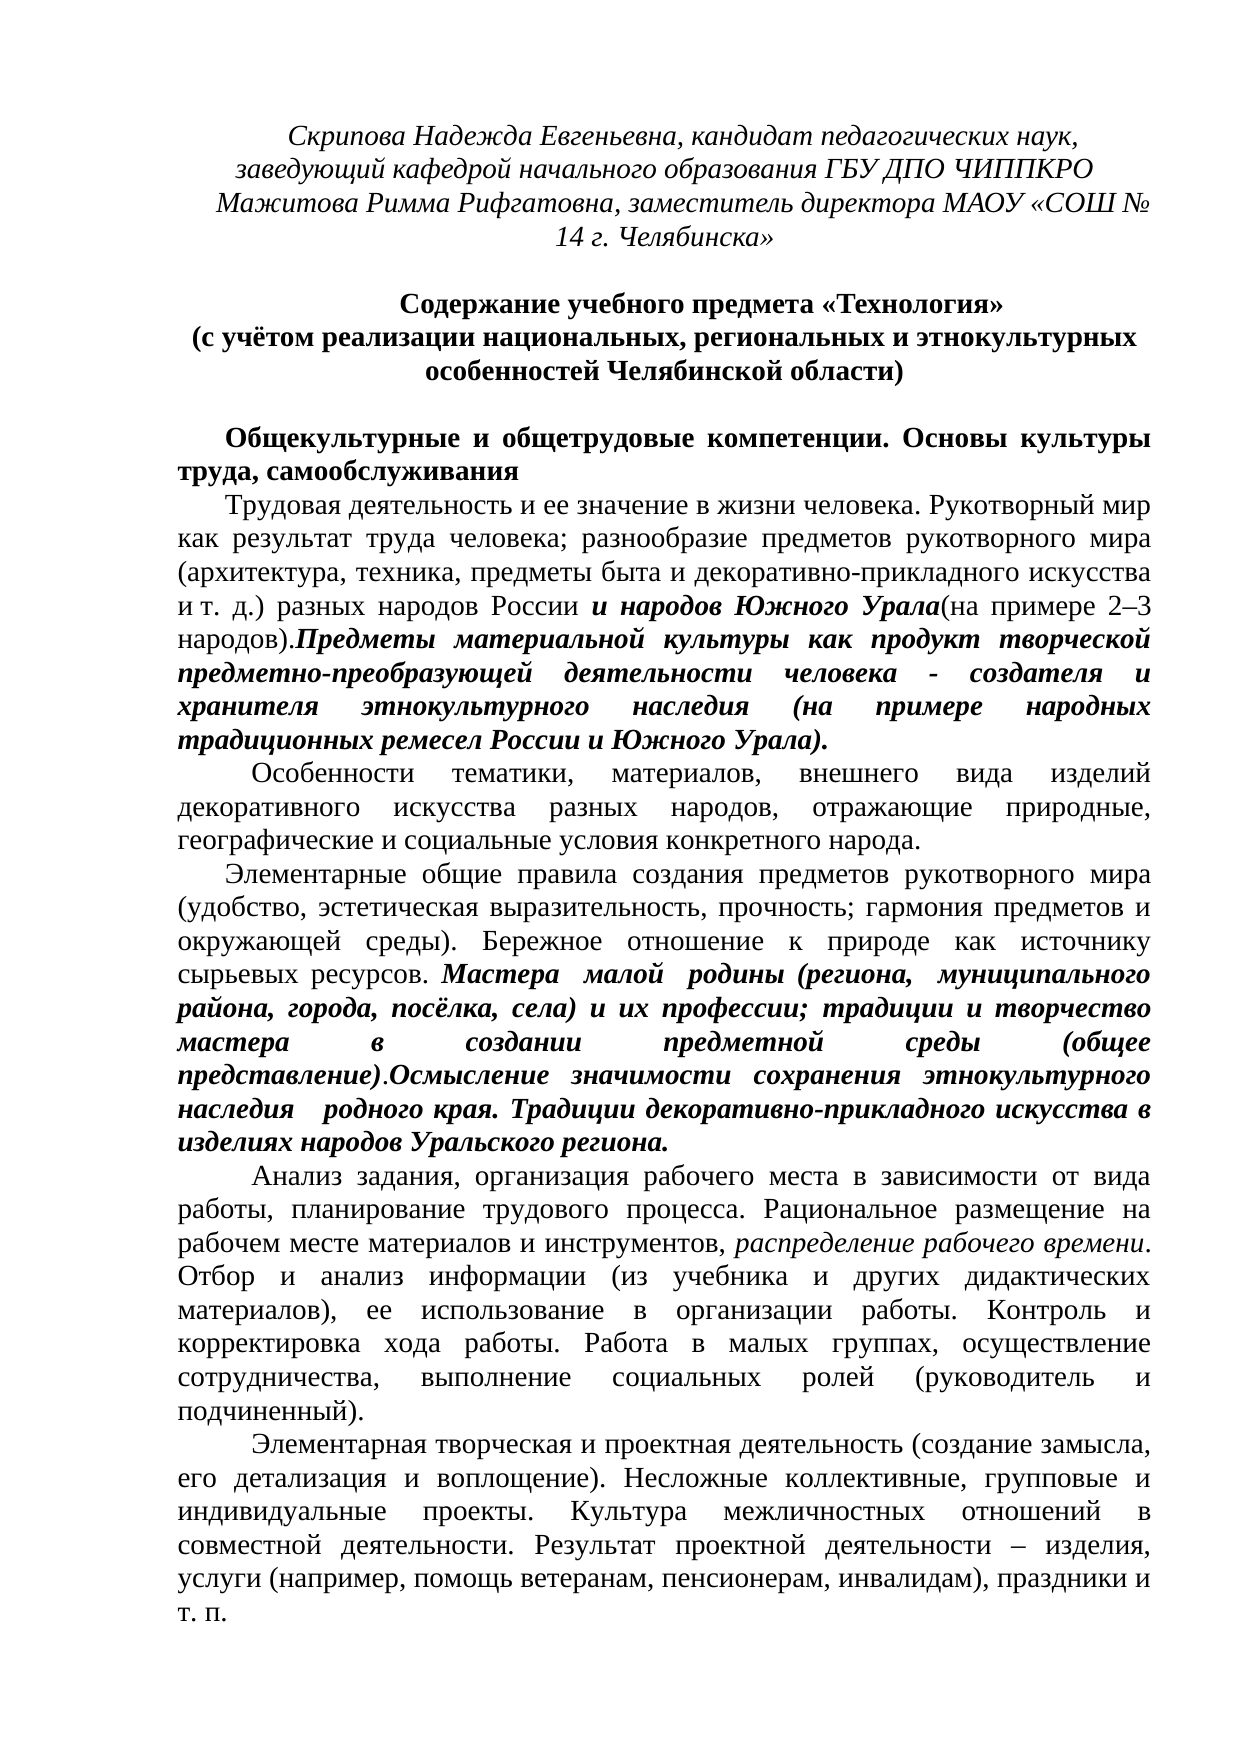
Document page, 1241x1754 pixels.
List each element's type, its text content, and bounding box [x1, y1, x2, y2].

text Мажитова Римма Рифгатовна, заместитель директора МАОУ «СОШ № 14 г. Челябинска» [177, 185, 1152, 252]
text Общекультурные и общетрудовые компетенции. Основы культуры труда, самообслуживания [177, 420, 1152, 487]
text Анализ задания, организация рабочего места в зависимости от вида работы, планирование трудового процесса. Рациональное размещение на рабочем месте материалов и инструментов, распределение рабочего времени. Отбор и анализ информации (из учебника и других дидактических материалов), ее использование в организации работы. Контроль и корректировка хода работы. Работа в малых группах, осуществление сотрудничества, выполнение социальных ролей (руководитель и подчиненный). [177, 1158, 1152, 1426]
text Трудовая деятельность и ее значение в жизни человека. Рукотворный мир как результат труда человека; разнообразие предметов рукотворного мира (архитектура, техника, предметы быта и декоративно-прикладного искусства и т. д.) разных народов России и народов Южного Урала(на примере 2–3 народов).Предметы материальной культуры как продукт творческой предметно-преобразующей деятельности человека - создателя и хранителя этнокультурного наследия (на примере народных традиционных ремесел России и Южного Урала). [177, 487, 1152, 755]
text Элементарные общие правила создания предметов рукотворного мира (удобство, эстетическая выразительность, прочность; гармония предметов и окружающей среды). Бережное отношение к природе как источнику сырьевых ресурсов. Мастера малой родины (региона, муниципального района, города, посёлка, села) и их профессии; традиции и творчество мастера в создании предметной среды (общее представление).Осмысление значимости сохранения этнокультурного наследия родного края. Традиции декоративно-прикладного искусства в изделиях народов Уральского региона. [177, 856, 1152, 1158]
text (с учётом реализации национальных, региональных и этнокультурных особенностей Челябинской области) [177, 319, 1152, 386]
text Скрипова Надежда Евгеньевна, кандидат педагогических наук, заведующий кафедрой начального образования ГБУ ДПО ЧИППКРО [177, 118, 1152, 185]
text Особенности тематики, материалов, внешнего вида изделий декоративного искусства разных народов, отражающие природные, географические и социальные условия конкретного народа. [177, 755, 1152, 856]
list Содержание учебного предмета «Технология» [251, 286, 1152, 319]
text Элементарная творческая и проектная деятельность (создание замысла, его детализация и воплощение). Несложные коллективные, групповые и индивидуальные проекты. Культура межличностных отношений в совместной деятельности. Результат проектной деятельности – изделия, услуги (например, помощь ветеранам, пенсионерам, инвалидам), праздники и т. п. [177, 1426, 1152, 1627]
